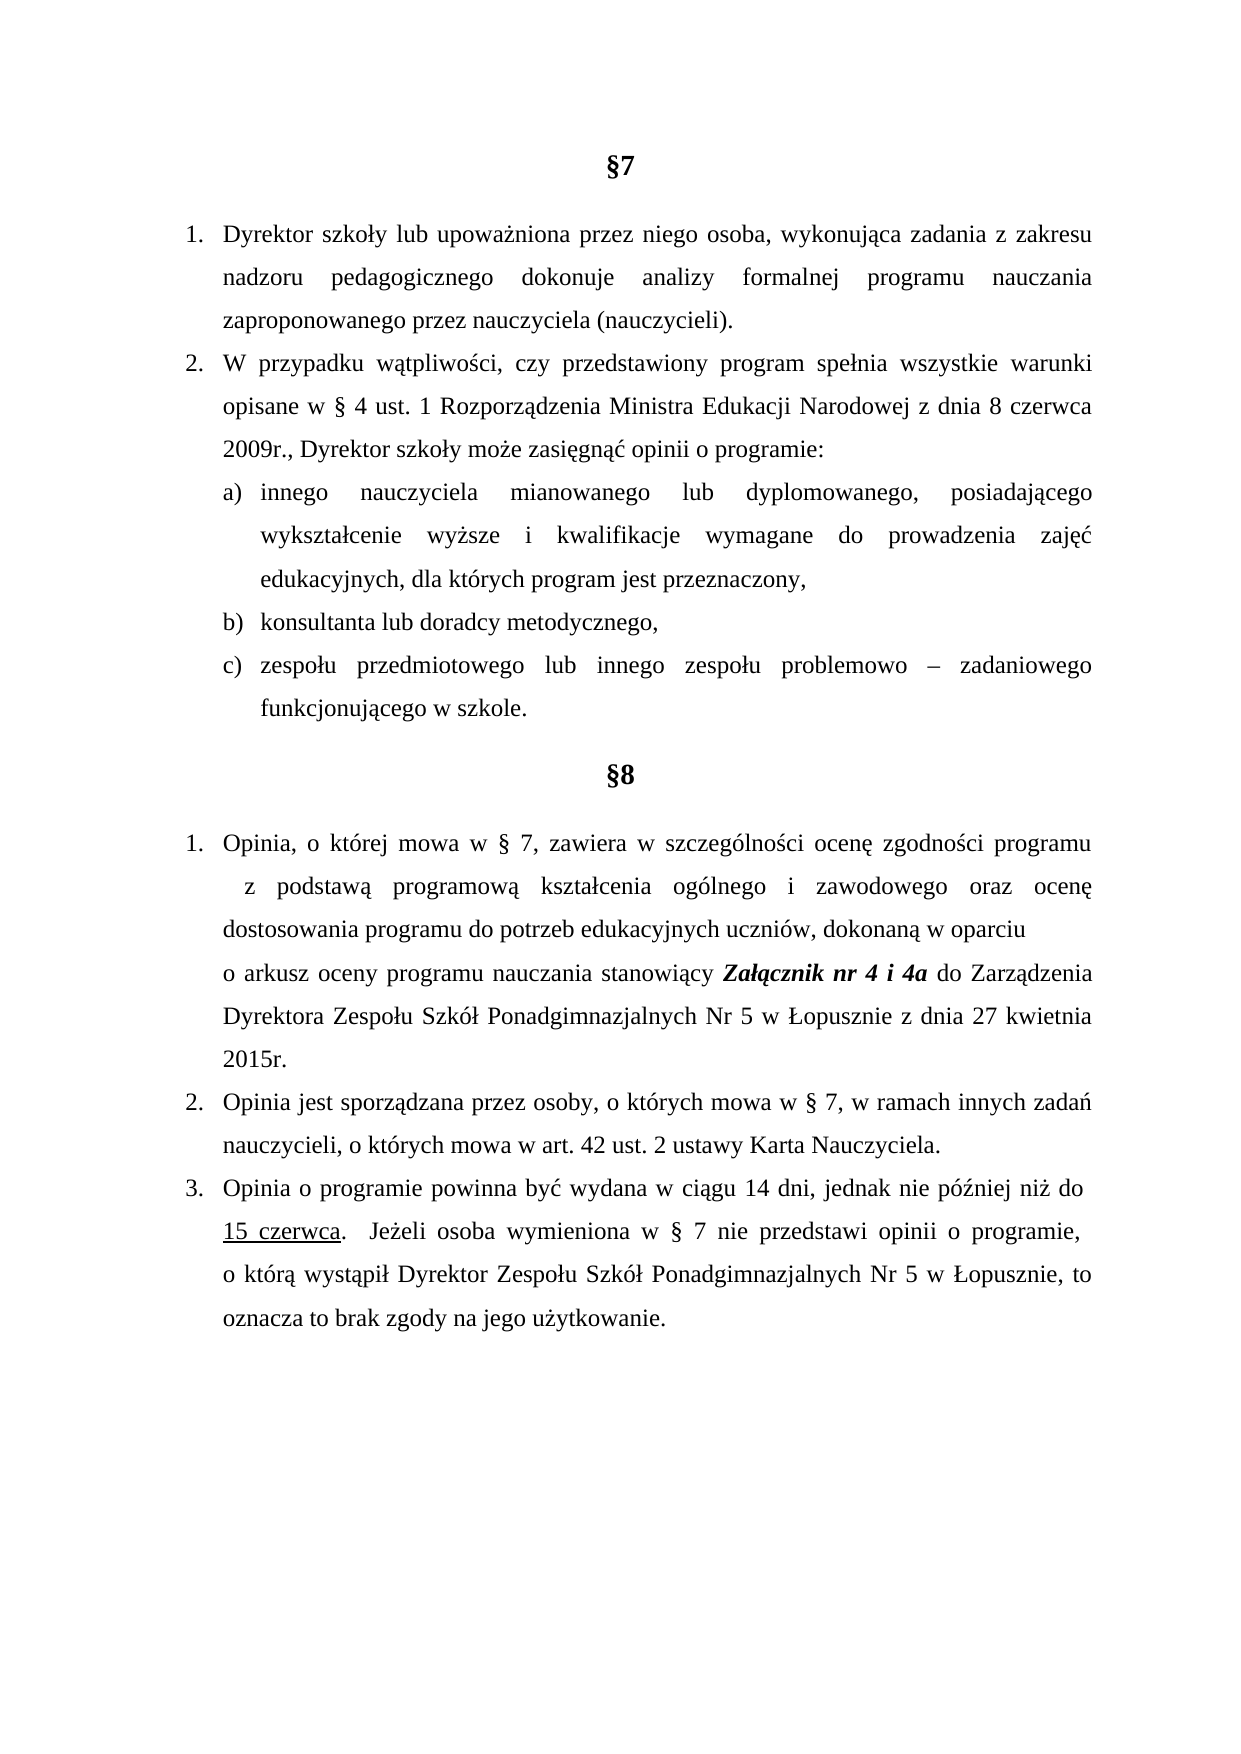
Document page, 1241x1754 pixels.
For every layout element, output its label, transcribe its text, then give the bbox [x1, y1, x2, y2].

list Opinia jest sporządzana przez osoby, o których mowa w § 7, w ramach innych zadań nauczycieli, o których mowa w art. 42 ust. 2 ustawy Karta Nauczyciela. [185, 1087, 1093, 1159]
list zespołu przedmiotowego lub innego zespołu problemowo – zadaniowego funkcjonującego w szkole. [223, 650, 1093, 722]
list Opinia o programie powinna być wydana w ciągu 14 dni, jednak nie później niż do 15 czerwca. Jeżeli osoba wymieniona w § 7 nie przedstawi opinii o programie, o którą wystąpił Dyrektor Zespołu Szkół Ponadgimnazjalnych Nr 5 w Łopusznie, to oznacza to brak zgody na jego użytkowanie. [185, 1173, 1093, 1331]
list Dyrektor szkoły lub upoważniona przez niego osoba, wykonująca zadania z zakresu nadzoru pedagogicznego dokonuje analizy formalnej programu nauczania zaproponowanego przez nauczyciela (nauczycieli). [185, 219, 1093, 334]
text §8 [148, 757, 1093, 791]
list innego nauczyciela mianowanego lub dyplomowanego, posiadającego wykształcenie wyższe i kwalifikacje wymagane do prowadzenia zajęć edukacyjnych, dla których program jest przeznaczony, [223, 477, 1093, 592]
list W przypadku wątpliwości, czy przedstawiony program spełnia wszystkie warunki opisane w § 4 ust. 1 Rozporządzenia Ministra Edukacji Narodowej z dnia 8 czerwca 2009r., Dyrektor szkoły może zasięgnąć opinii o programie: [185, 348, 1093, 463]
list konsultanta lub doradcy metodycznego, [223, 607, 1093, 636]
list o arkusz oceny programu nauczania stanowiący Załącznik nr 4 i 4a do Zarządzenia Dyrektora Zespołu Szkół Ponadgimnazjalnych Nr 5 w Łopusznie z dnia 27 kwietnia 2015r. [223, 958, 1093, 1073]
text §7 [148, 148, 1093, 181]
list Opinia, o której mowa w § 7, zawiera w szczególności ocenę zgodności programu z podstawą programową kształcenia ogólnego i zawodowego oraz ocenę dostosowania programu do potrzeb edukacyjnych uczniów, dokonaną w oparciu [185, 828, 1093, 943]
